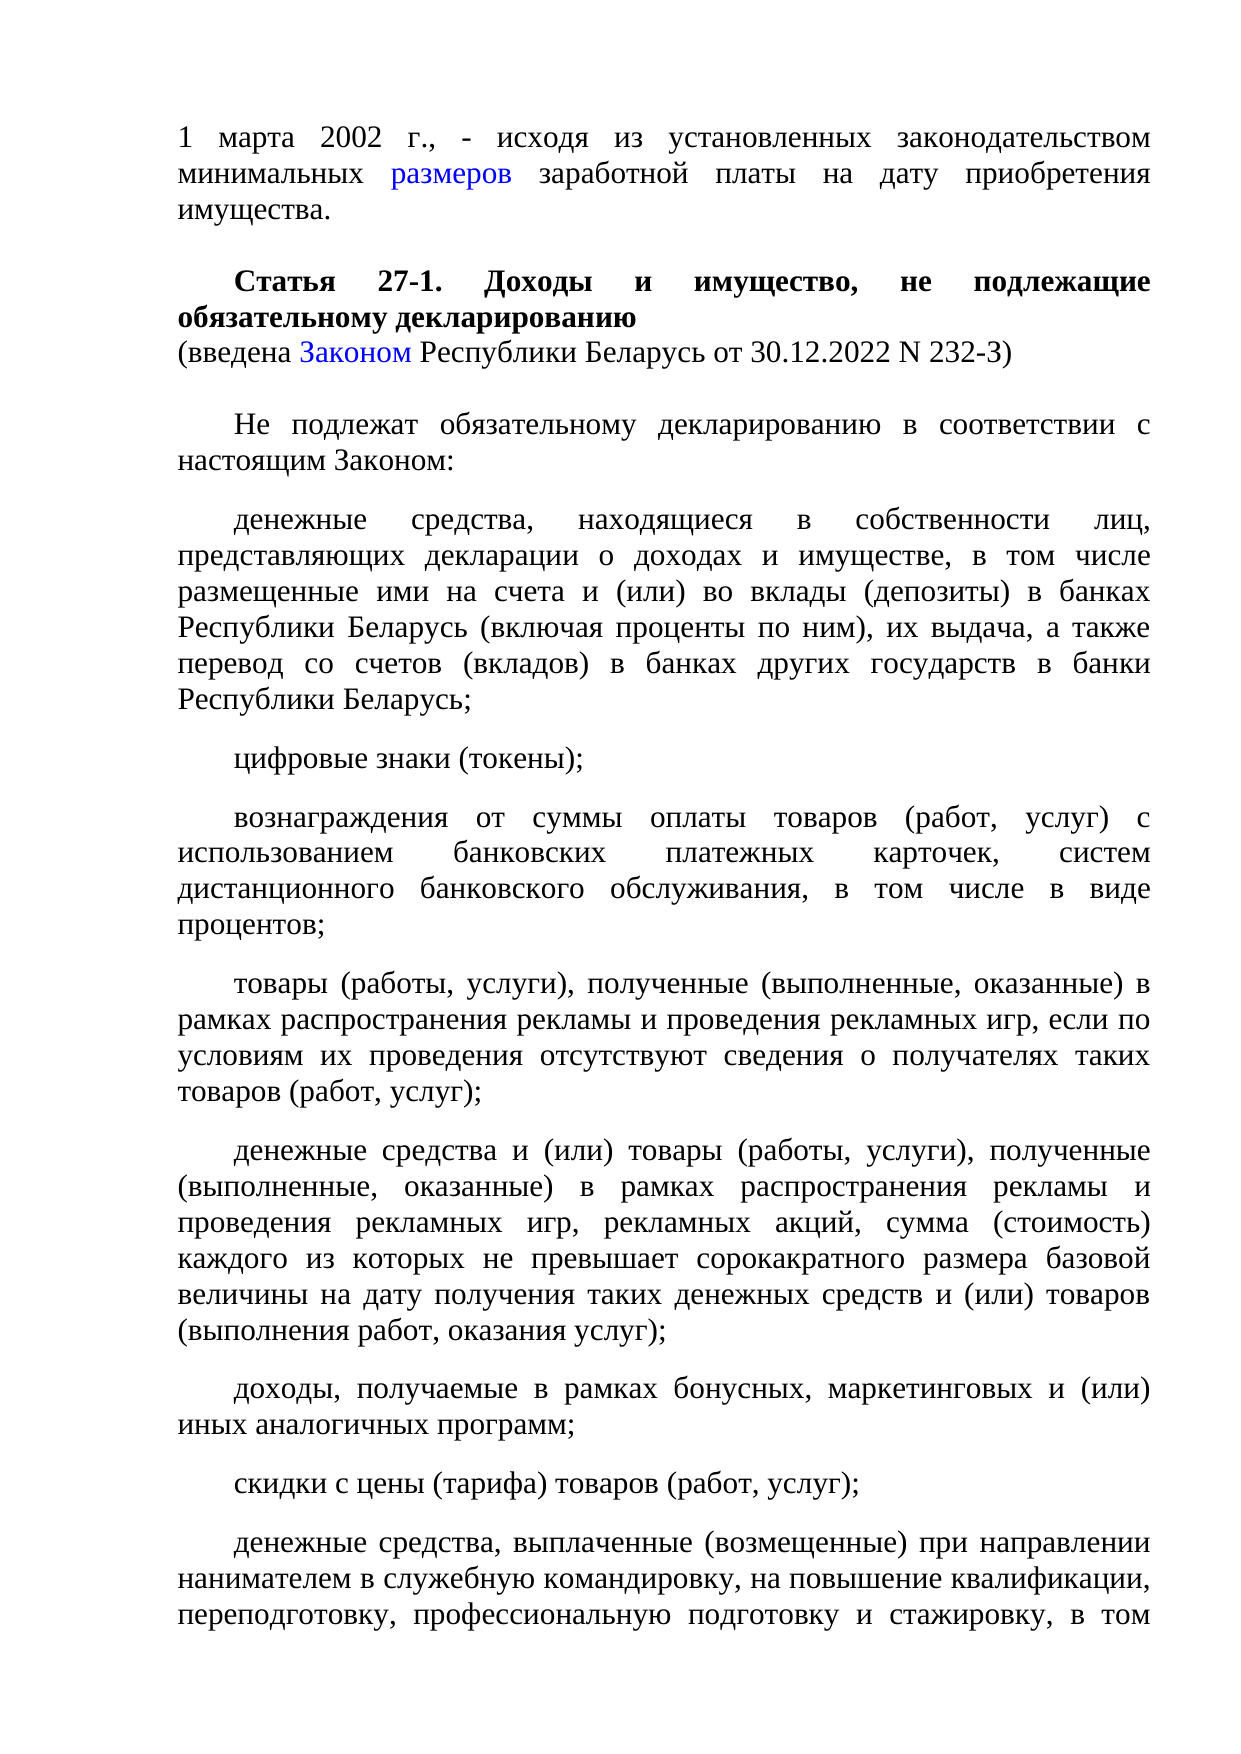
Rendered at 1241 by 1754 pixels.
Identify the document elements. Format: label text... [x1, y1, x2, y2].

text (введена Законом Республики Беларусь от 30.12.2022 N 232-З) [177, 334, 1152, 370]
text денежные средства и (или) товары (работы, услуги), полученные (выполненные, оказанные) в рамках распространения рекламы и проведения рекламных игр, рекламных акций, сумма (стоимость) каждого из которых не превышает сорокакратного размера базовой величины на дату получения таких денежных средств и (или) товаров (выполнения работ, оказания услуг); [177, 1131, 1152, 1347]
text доходы, получаемые в рамках бонусных, маркетинговых и (или) иных аналогичных программ; [177, 1370, 1152, 1442]
text Не подлежат обязательному декларированию в соответствии с настоящим Законом: [177, 406, 1152, 477]
text скидки с цены (тарифа) товаров (работ, услуг); [177, 1464, 1152, 1500]
text Статья 27-1. Доходы и имущество, не подлежащие обязательному декларированию [177, 262, 1152, 334]
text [177, 1523, 1152, 1631]
text денежные средства, находящиеся в собственности лиц, представляющих декларации о доходах и имуществе, в том числе размещенные ими на счета и (или) во вклады (депозиты) в банках Республики Беларусь (включая проценты по ним), их выдача, а также перевод со счетов (вкладов) в банках других государств в банки Республики Беларусь; [177, 500, 1152, 716]
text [177, 118, 1152, 226]
text цифровые знаки (токены); [177, 739, 1152, 775]
text вознаграждения от суммы оплаты товаров (работ, услуг) с использованием банковских платежных карточек, систем дистанционного банковского обслуживания, в том числе в виде процентов; [177, 798, 1152, 942]
text товары (работы, услуги), полученные (выполненные, оказанные) в рамках распространения рекламы и проведения рекламных игр, если по условиям их проведения отсутствуют сведения о получателях таких товаров (работ, услуг); [177, 964, 1152, 1108]
